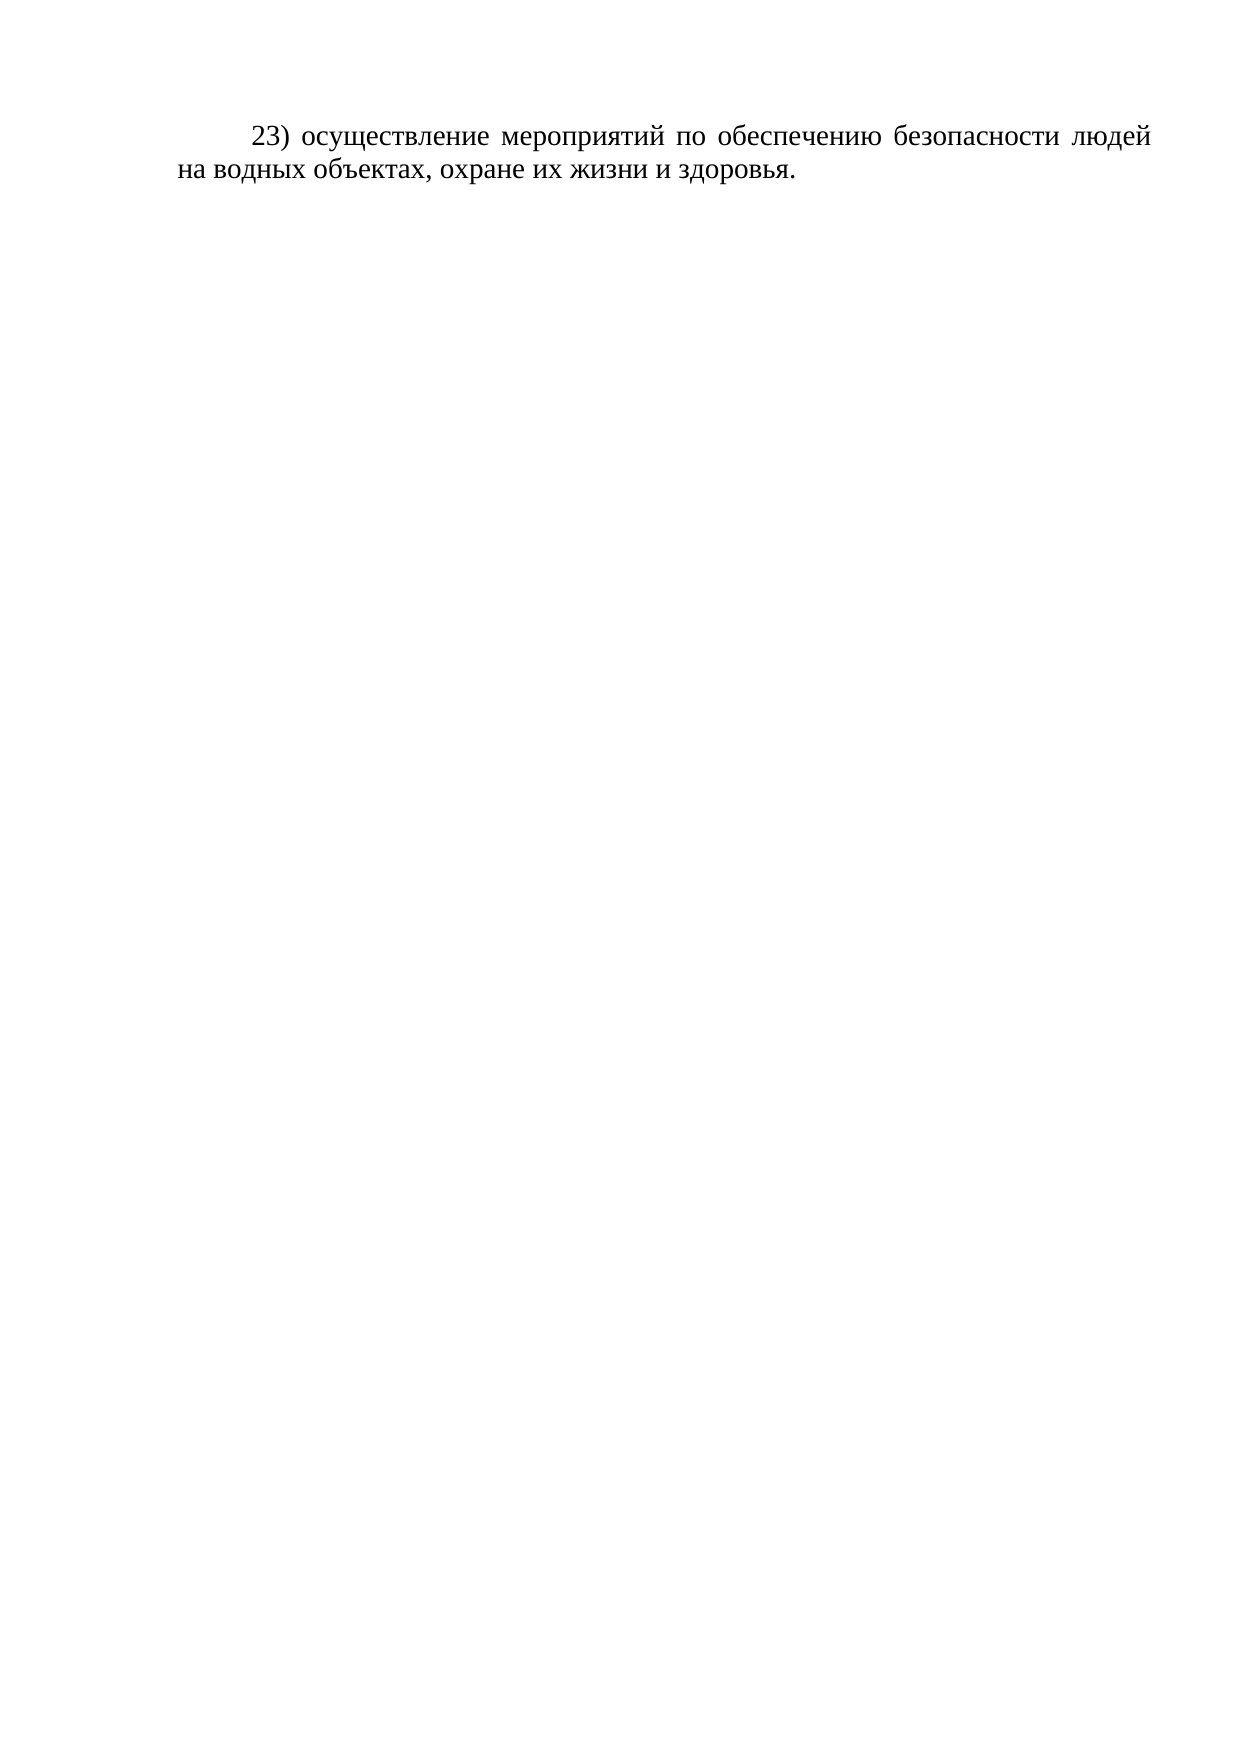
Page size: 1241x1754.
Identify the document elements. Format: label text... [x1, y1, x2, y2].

text 23) осуществление мероприятий по обеспечению безопасности людей на водных объектах, охране их жизни и здоровья. [177, 118, 1152, 185]
